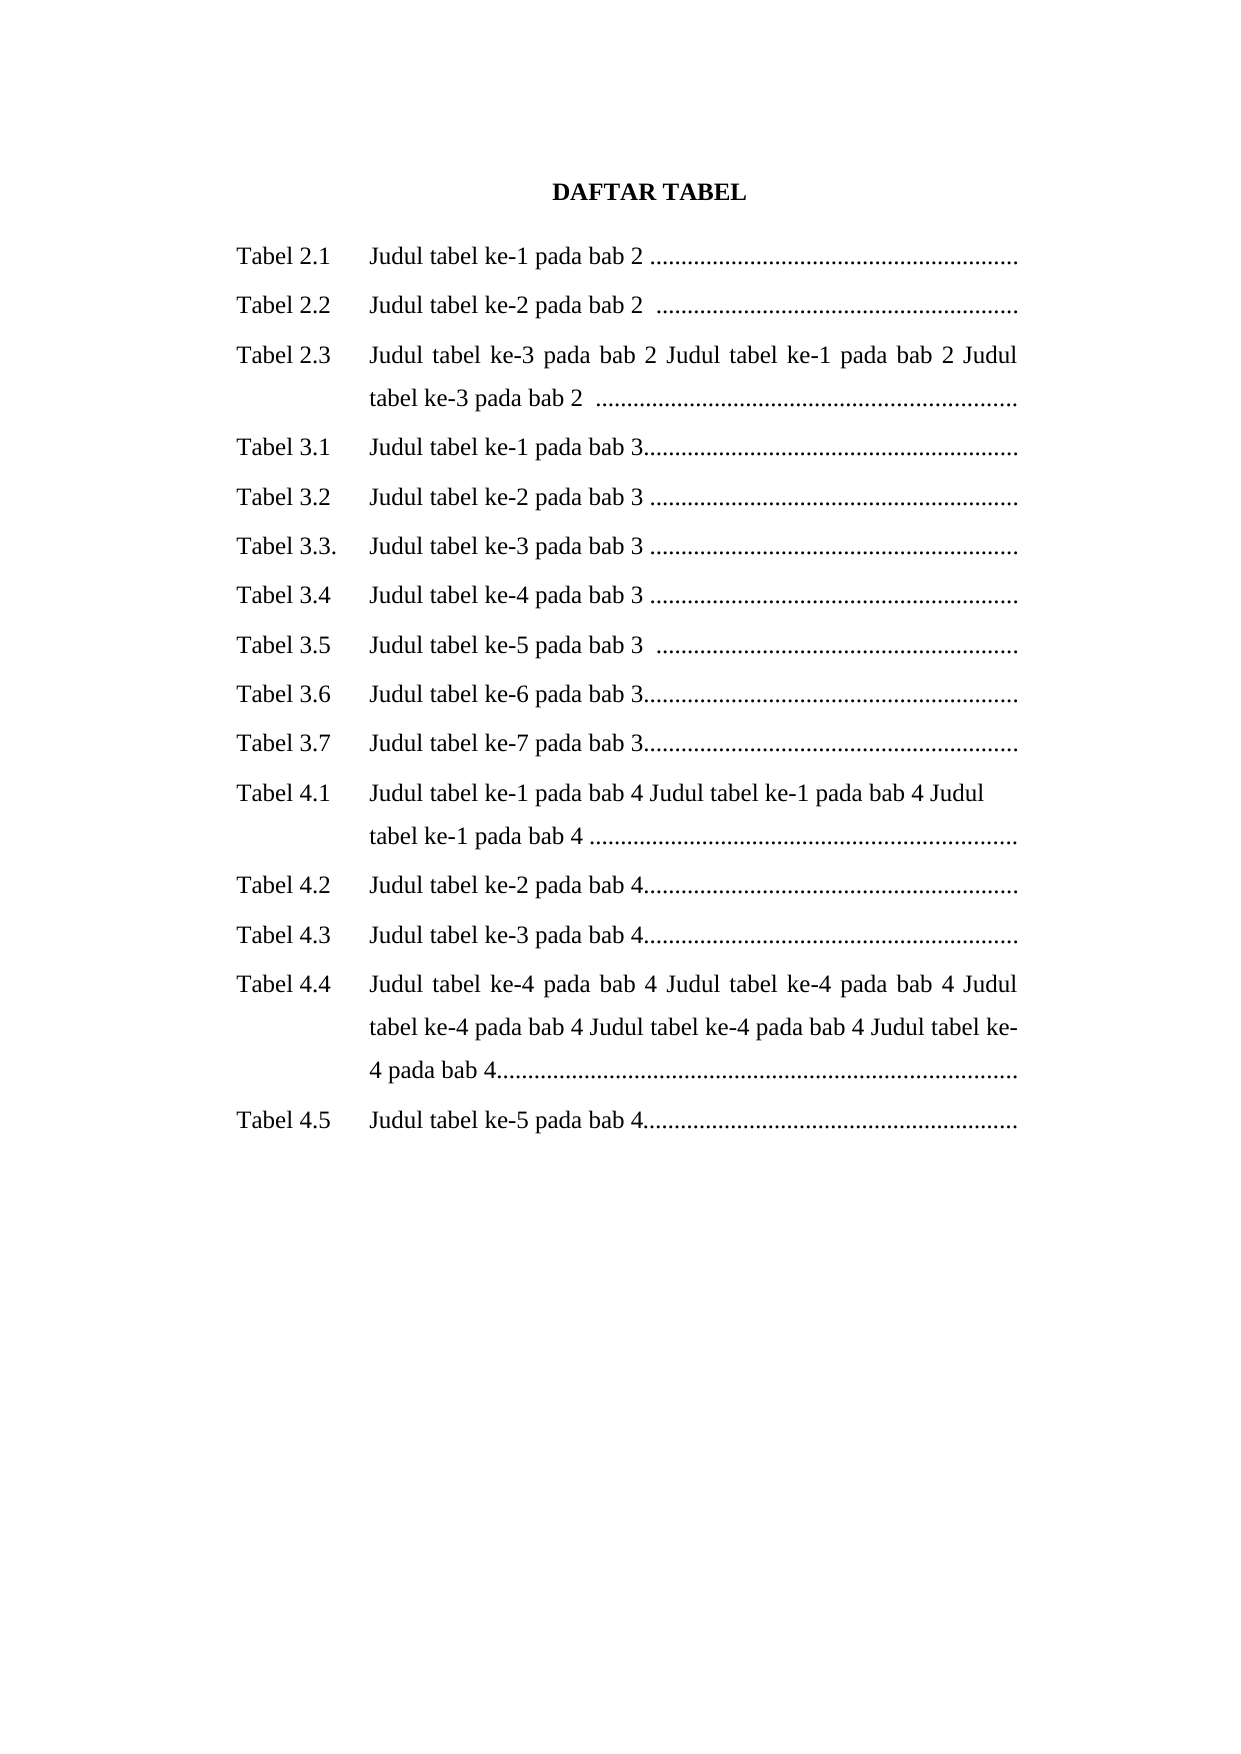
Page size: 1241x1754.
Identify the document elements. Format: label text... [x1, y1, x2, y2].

text Tabel 3.2 Judul tabel ke-2 pada bab 3 26 [236, 482, 1019, 510]
text Tabel 4.1 Judul tabel ke-1 pada bab 4 Judul tabel ke-1 pada bab 4 Judul tabel ke-1 pada bab 4 46 [236, 778, 1019, 850]
text Tabel 3.7 Judul tabel ke-7 pada bab 3 38 [236, 728, 1019, 757]
subtitle DAFTAR TABEL [236, 177, 1063, 206]
text Tabel 2.1 Judul tabel ke-1 pada bab 2 12 [236, 241, 1019, 270]
text Tabel 4.3 Judul tabel ke-3 pada bab 4 51 [236, 920, 1019, 948]
text Tabel 3.4 Judul tabel ke-4 pada bab 3 27 [236, 580, 1019, 609]
text Tabel 2.2 Judul tabel ke-2 pada bab 2 13 [236, 290, 1019, 319]
text Tabel 3.1 Judul tabel ke-1 pada bab 3 25 [236, 432, 1019, 461]
text Tabel 3.3. Judul tabel ke-3 pada bab 3 26 [236, 531, 1019, 560]
text Tabel 2.3 Judul tabel ke-3 pada bab 2 Judul tabel ke-1 pada bab 2 Judul tabel ke-3 pada bab 2 13 [236, 340, 1019, 412]
text Tabel 4.5 Judul tabel ke-5 pada bab 4 54 [236, 1105, 1019, 1133]
text Tabel 4.2 Judul tabel ke-2 pada bab 4 47 [236, 870, 1019, 899]
text Tabel 4.4 Judul tabel ke-4 pada bab 4 Judul tabel ke-4 pada bab 4 Judul tabel ke-4 pada bab 4 Judul tabel ke-4 pada bab 4 Judul tabel ke-4 pada bab 4 52 [236, 969, 1019, 1084]
text Tabel 3.5 Judul tabel ke-5 pada bab 3 28 [236, 630, 1019, 658]
text Tabel 3.6 Judul tabel ke-6 pada bab 3 37 [236, 679, 1019, 708]
